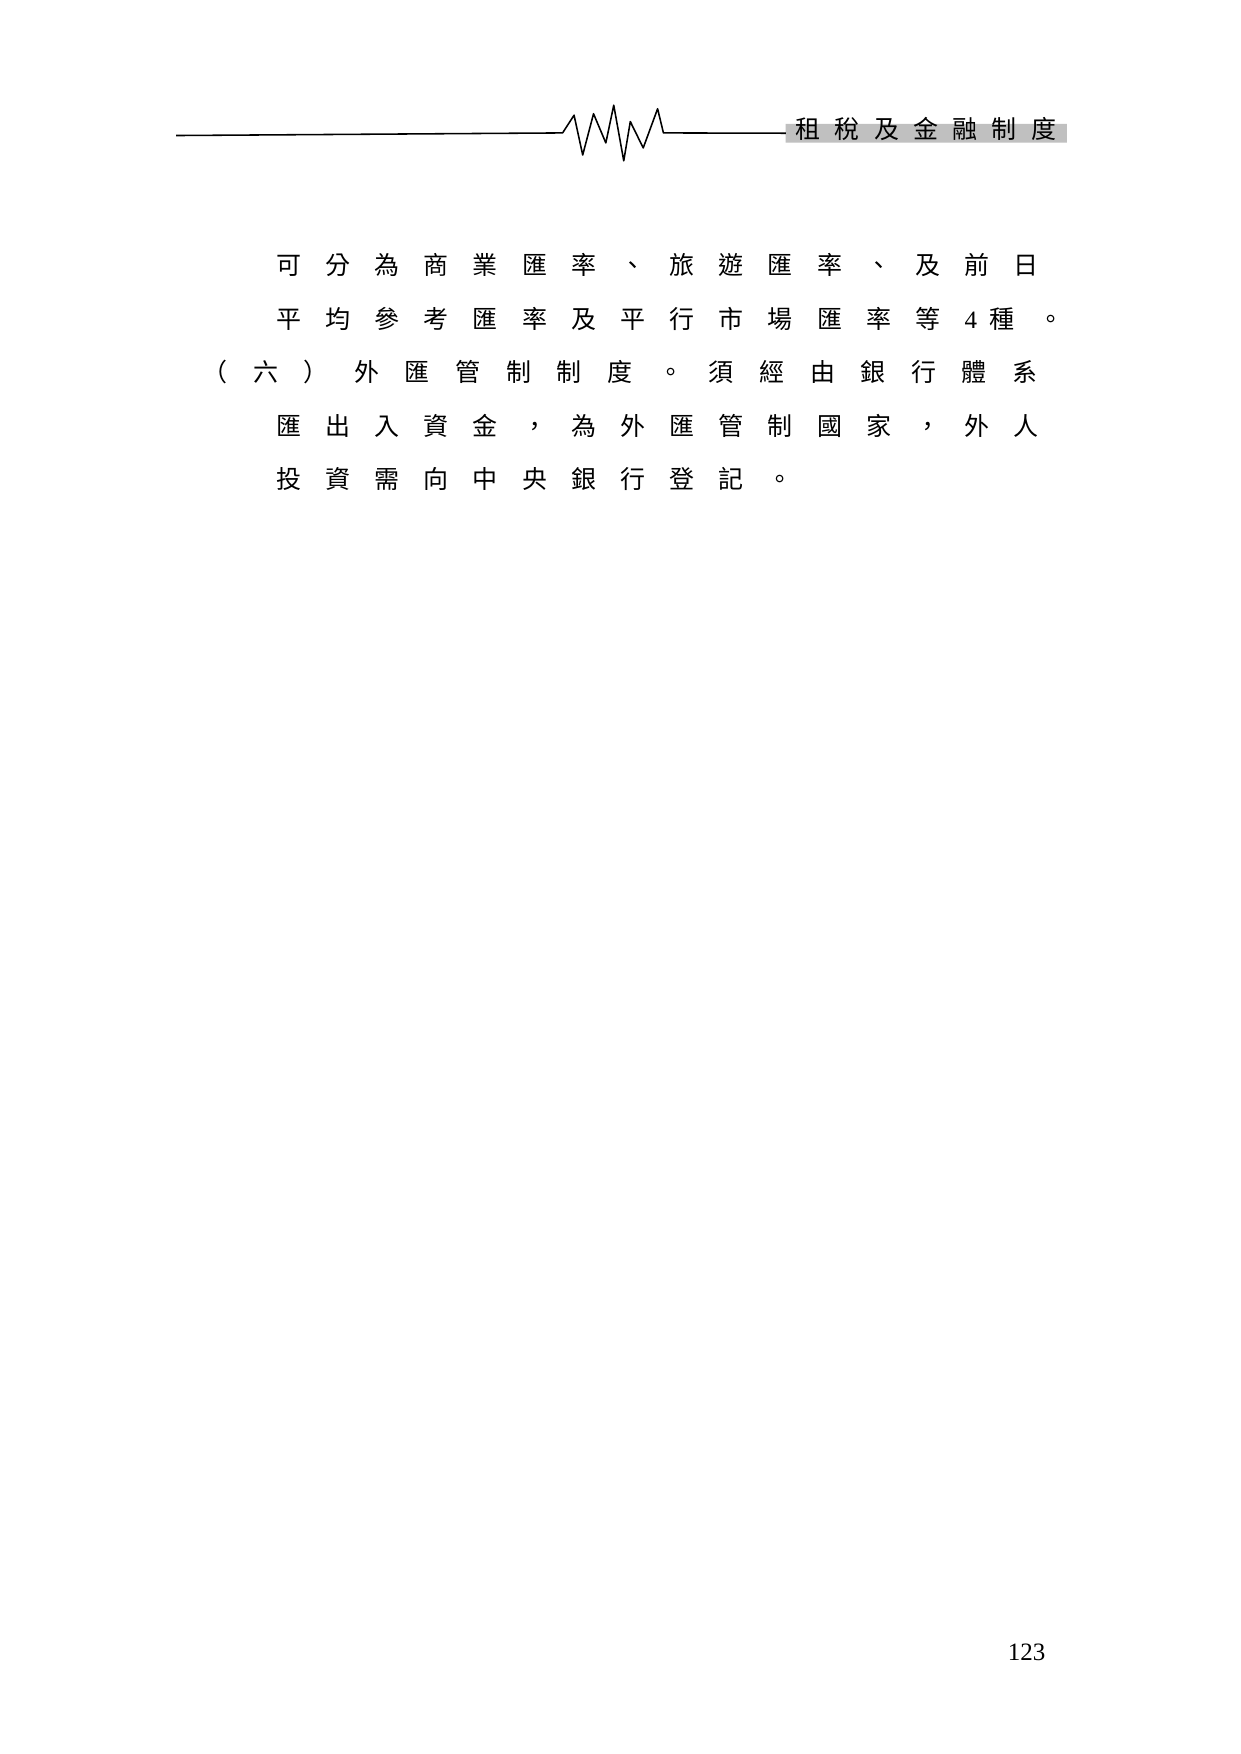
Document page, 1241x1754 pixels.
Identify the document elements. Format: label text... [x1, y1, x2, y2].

text （六）外匯管制制度。須經由銀行體系匯出入資金，為外匯管制國家，外人投資需向中央銀行登記。 [202, 344, 1063, 505]
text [202, 237, 1063, 344]
